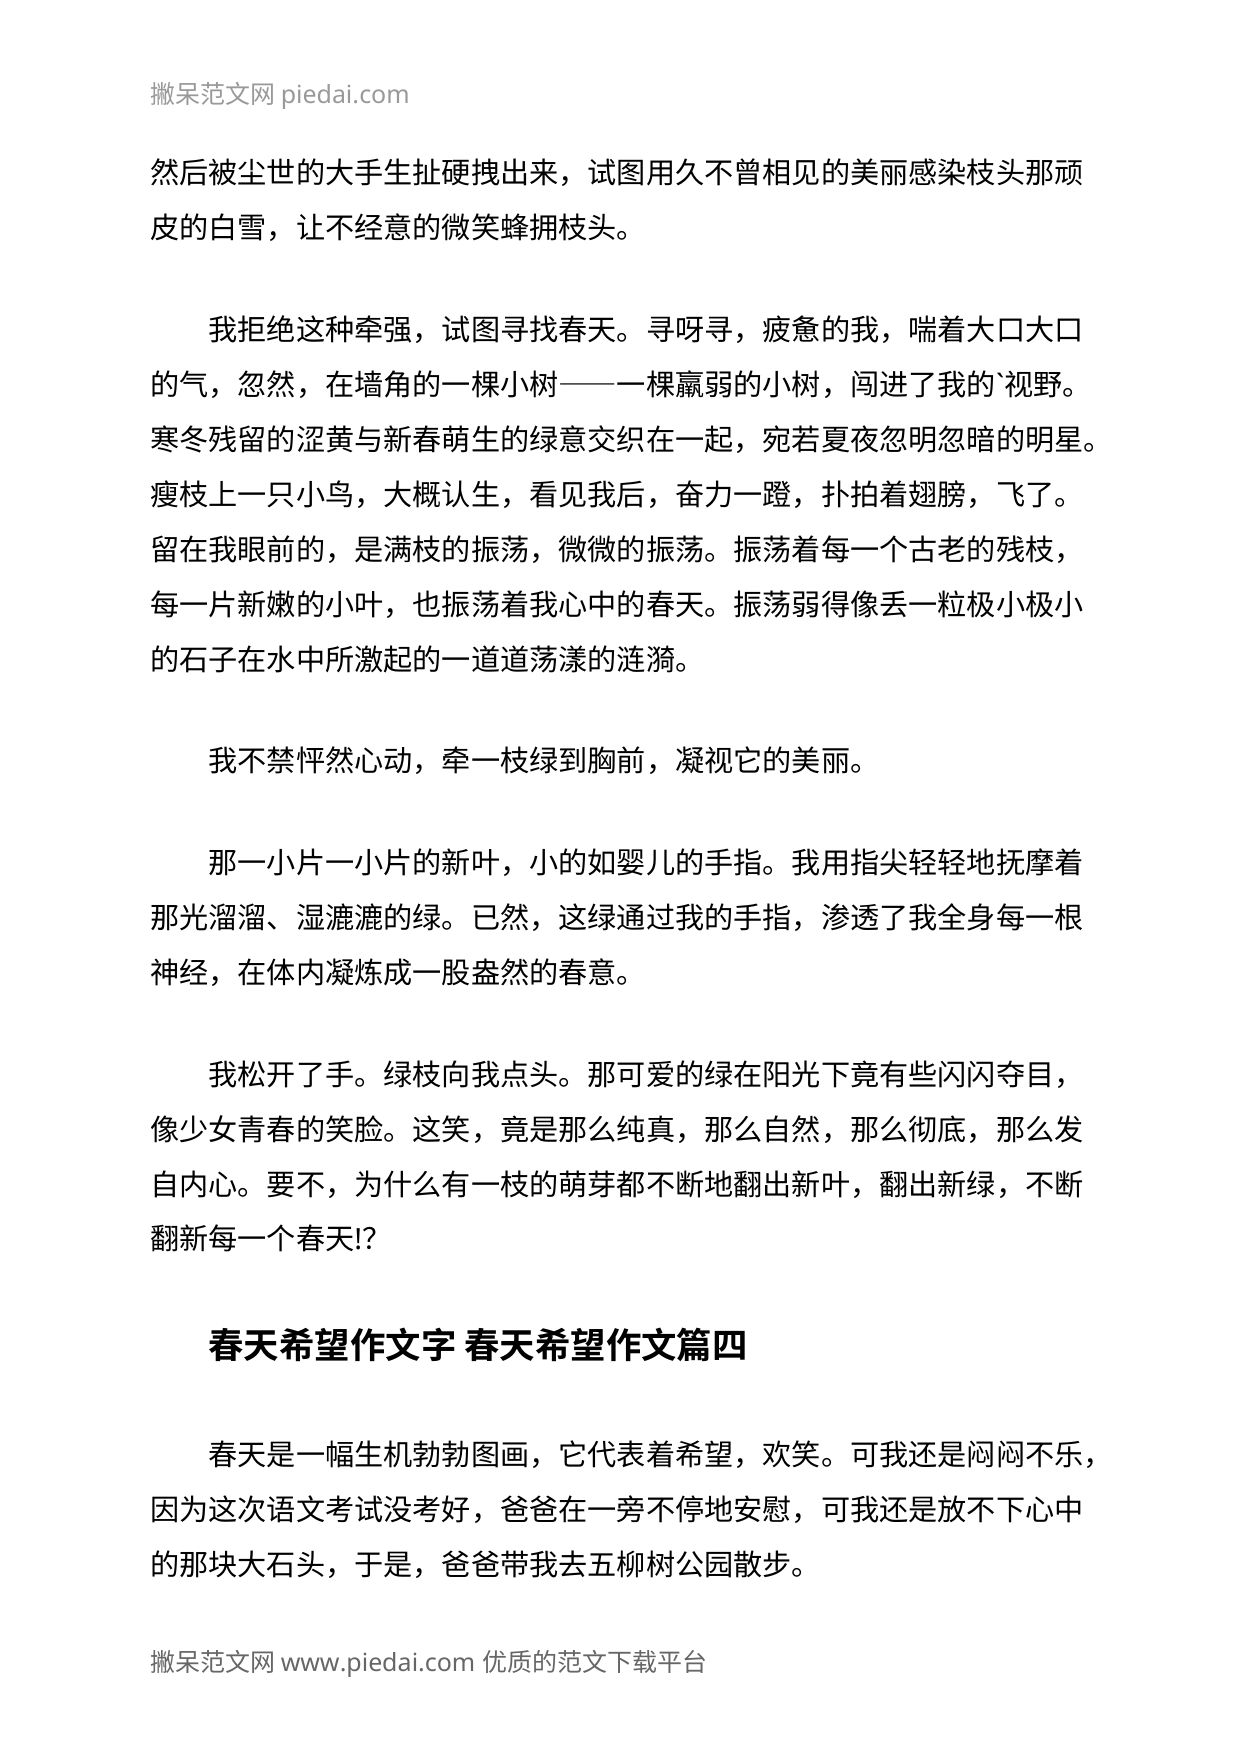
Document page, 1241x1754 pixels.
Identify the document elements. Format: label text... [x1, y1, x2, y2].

text 那一小片一小片的新叶，小的如婴儿的手指。我用指尖轻轻地抚摩着那光溜溜、湿漉漉的绿。已然，这绿通过我的手指，渗透了我全身每一根神经，在体内凝炼成一股盎然的春意。 [150, 840, 1090, 992]
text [150, 150, 1090, 247]
text 春天希望作文字 春天希望作文篇四 [150, 1318, 1090, 1369]
text 春天是一幅生机勃勃图画，它代表着希望，欢笑。可我还是闷闷不乐，因为这次语文考试没考好，爸爸在一旁不停地安慰，可我还是放不下心中的那块大石头，于是，爸爸带我去五柳树公园散步。 [150, 1431, 1090, 1583]
text 我拒绝这种牵强，试图寻找春天。寻呀寻，疲惫的我，喘着大口大口的气，忽然，在墙角的一棵小树——一棵羸弱的小树，闯进了我的`视野。寒冬残留的涩黄与新春萌生的绿意交织在一起，宛若夏夜忽明忽暗的明星。瘦枝上一只小鸟，大概认生，看见我后，奋力一蹬，扑拍着翅膀，飞了。留在我眼前的，是满枝的振荡，微微的振荡。振荡着每一个古老的残枝，每一片新嫩的小叶，也振荡着我心中的春天。振荡弱得像丢一粒极小极小的石子在水中所激起的一道道荡漾的涟漪。 [150, 307, 1090, 678]
text 我松开了手。绿枝向我点头。那可爱的绿在阳光下竟有些闪闪夺目，像少女青春的笑脸。这笑，竟是那么纯真，那么自然，那么彻底，那么发自内心。要不，为什么有一枝的萌芽都不断地翻出新叶，翻出新绿，不断翻新每一个春天!？ [150, 1051, 1090, 1258]
text 我不禁怦然心动，牵一枝绿到胸前，凝视它的美丽。 [150, 738, 1090, 780]
